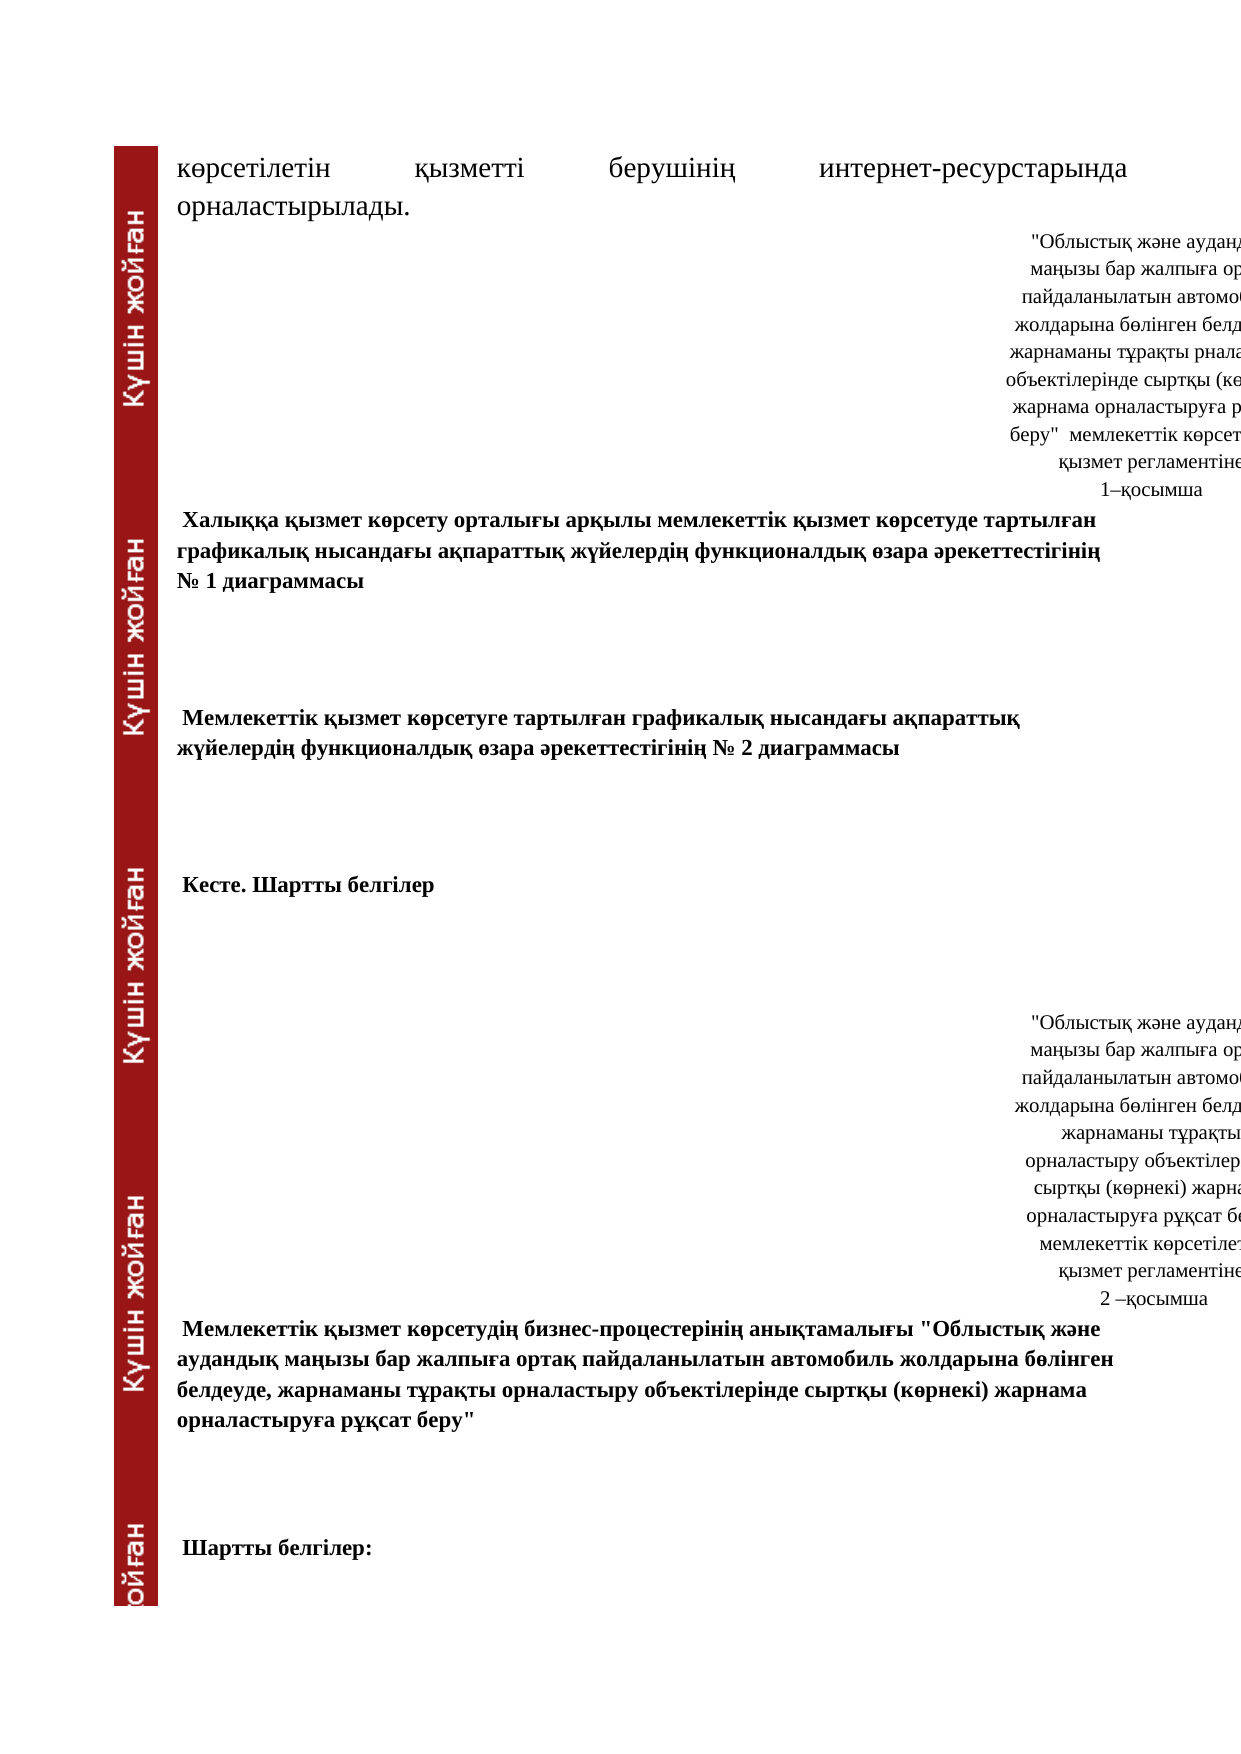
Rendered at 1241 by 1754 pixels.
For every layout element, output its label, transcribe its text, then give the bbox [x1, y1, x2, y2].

picture [114, 222, 158, 227]
picture [114, 146, 158, 150]
table_header "Облыстық және аудандық маңызы бар жалпыға ортақ пайдаланылатын автомобиль жолдарына бөлінген белдеуде, жарнаманы тұрақты орналастыру объектілерінде сыртқы (көрнекі) жарнама орналастыруға рұқсат беру" мемлекеттік көрсетілетін қызмет регламентіне 2 –қосымша [912, 1008, 1240, 1315]
table_header [101, 1008, 912, 1315]
picture [114, 1561, 158, 1606]
picture [114, 593, 158, 704]
table_header [101, 227, 912, 507]
text Мемлекеттiк қызмет көрсетуге тартылған графикалық нысандағы ақпараттық жүйелердiң функционалдық өзара әрекеттестігінің № 2 диаграммасы [112, 704, 1128, 761]
table_header "Облыстық және аудандық маңызы бар жалпыға ортақ пайдаланылатын автомобиль жолдарына бөлінген белдеуде, жарнаманы тұрақты рналастыру объектілерінде сыртқы (көрнекі) жарнама орналастыруға рұқсат беру" мемлекеттік көрсетілетін қызмет регламентіне 1–қосымша [912, 227, 1240, 507]
text Мемлекеттік қызмет көрсетудің бизнес-процестерінің анықтамалығы "Облыстық және аудандық маңызы бар жалпыға ортақ пайдаланылатын автомобиль жолдарына бөлінген белдеуде, жарнаманы тұрақты орналастыру объектілерінде сыртқы (көрнекі) жарнама орналастыруға рұқсат беру" [112, 1315, 1128, 1432]
picture [114, 1432, 158, 1534]
picture [114, 761, 158, 871]
text Шартты белгілер: [112, 1534, 1128, 1561]
text Кесте. Шартты белгілер [112, 871, 1128, 897]
picture [114, 897, 158, 1008]
text Халыққа қызмет көрсету орталығы арқылы мемлекеттiк қызмет көрсетуде тартылған графикалық нысандағы ақпараттық жүйелердiң функционалдық өзара әрекеттестігінің № 1 диаграммасы [112, 507, 1128, 593]
